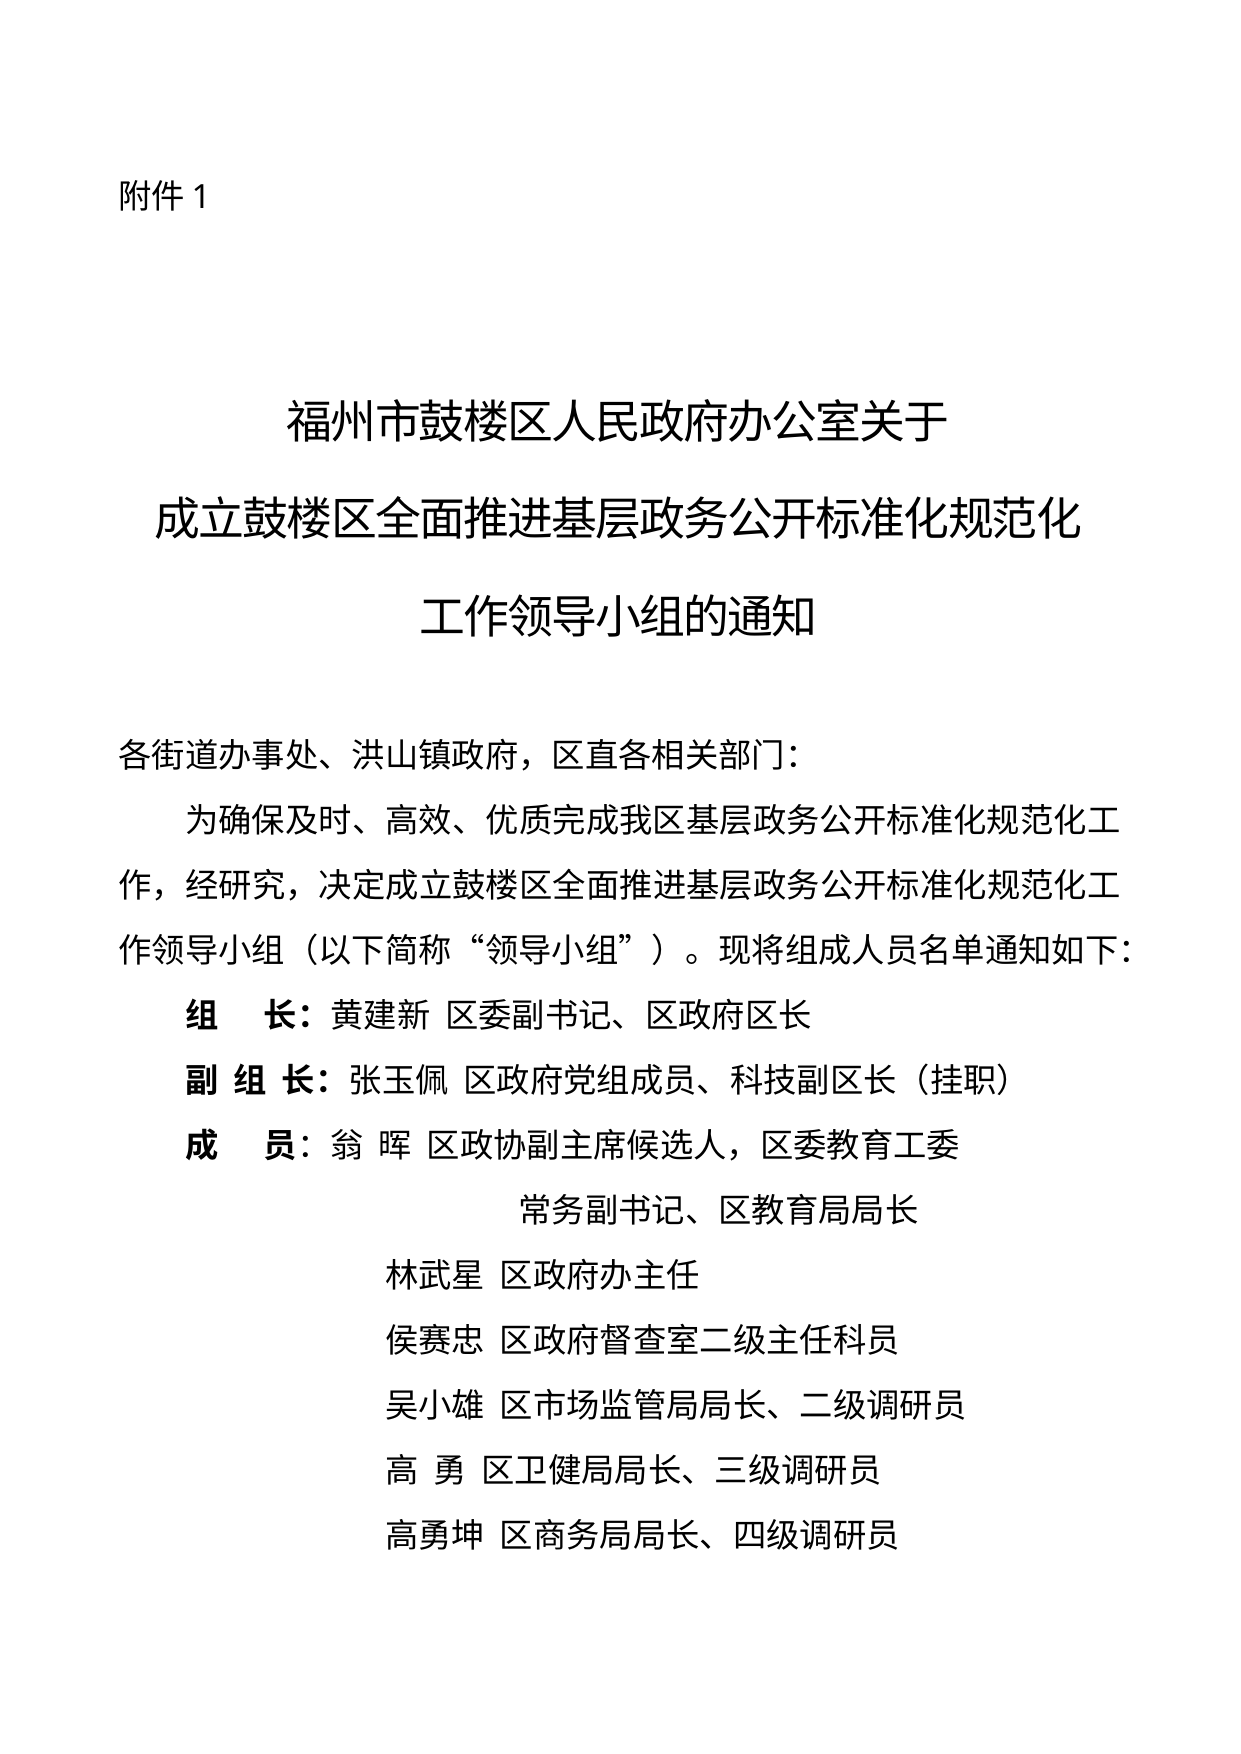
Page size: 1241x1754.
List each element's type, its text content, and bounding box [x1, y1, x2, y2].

text 附件1 [118, 162, 1119, 227]
text 副 组 长：张玉佩 区政府党组成员、科技副区长（挂职） [118, 1045, 1122, 1110]
text 吴小雄 区市场监管局局长、二级调研员 [118, 1370, 1122, 1435]
text 高 勇 区卫健局局长、三级调研员 [118, 1435, 1122, 1500]
text 成立鼓楼区全面推进基层政务公开标准化规范化 [118, 467, 1119, 564]
text 成 员：翁 晖 区政协副主席候选人，区委教育工委 [185, 1110, 1122, 1175]
text 福州市鼓楼区人民政府办公室关于 [118, 369, 1119, 467]
text 侯赛忠 区政府督查室二级主任科员 [118, 1305, 1122, 1370]
text 常务副书记、区教育局局长 [118, 1175, 1122, 1240]
text 为确保及时、高效、优质完成我区基层政务公开标准化规范化工作，经研究，决定成立鼓楼区全面推进基层政务公开标准化规范化工作领导小组（以下简称“领导小组”）。现将组成人员名单通知如下： [118, 785, 1122, 980]
text 组 长：黄建新 区委副书记、区政府区长 [118, 980, 1122, 1045]
text 各街道办事处、洪山镇政府，区直各相关部门： [118, 720, 1122, 785]
text 林武星 区政府办主任 [118, 1240, 1122, 1305]
text 高勇坤 区商务局局长、四级调研员 [118, 1500, 1122, 1565]
text 工作领导小组的通知 [118, 564, 1119, 662]
